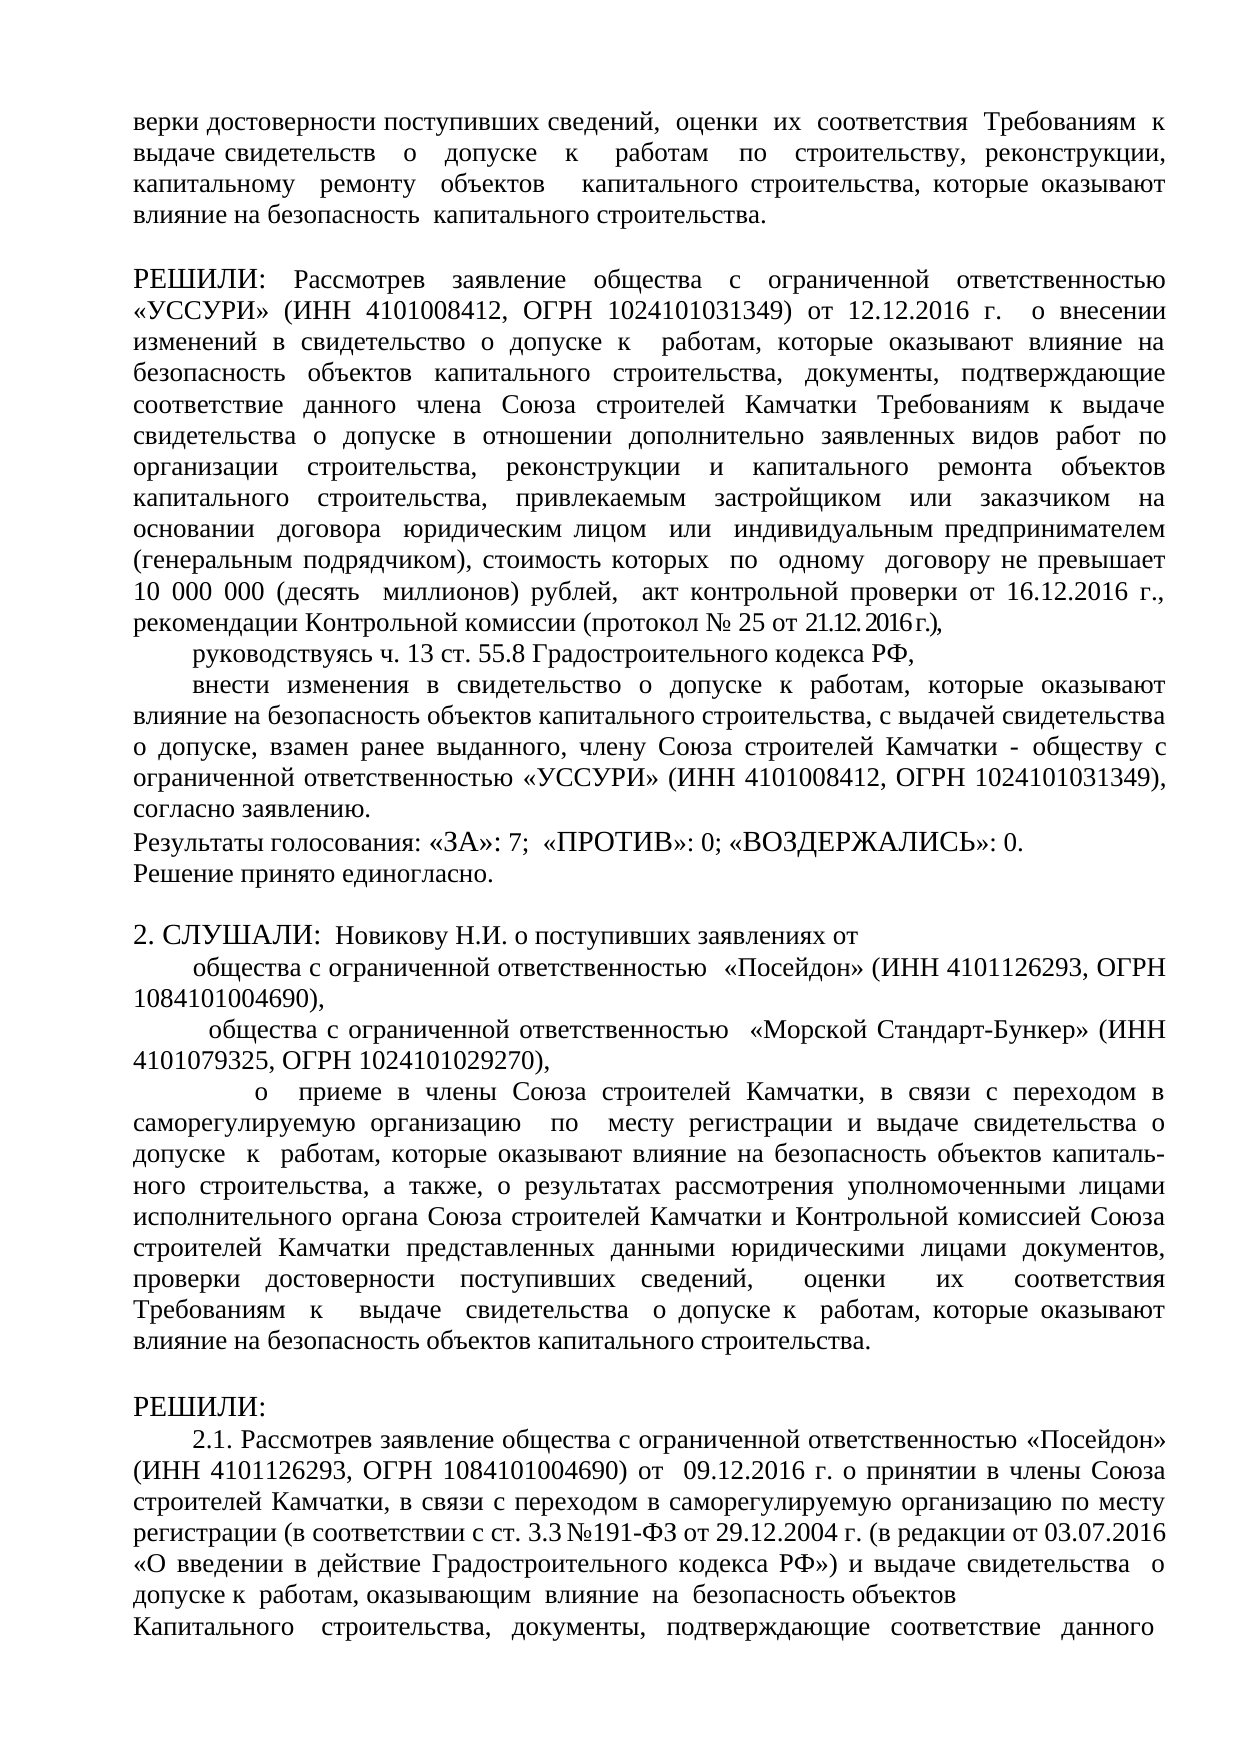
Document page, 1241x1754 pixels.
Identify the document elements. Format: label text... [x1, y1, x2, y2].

text РЕШИЛИ: [133, 1389, 1167, 1423]
text 2. СЛУШАЛИ: Новикову Н.И. о поступивших заявлениях от [133, 917, 1167, 951]
text внести изменения в свидетельство о допуске к работам, которые оказывают влияние на безопасность объектов капитального строительства, с выдачей свидетельства о допуске, взамен ранее выданного, члену Союза строителей Камчатки - обществу с ограниченной ответственностью «УССУРИ» (ИНН 4101008412, ОГРН 1024101031349), согласно заявлению. [133, 668, 1167, 824]
text Результаты голосования: «ЗА»: 7; «ПРОТИВ»: 0; «ВОЗДЕРЖАЛИСЬ»: 0. [133, 824, 1167, 857]
text Капитального строительства, документы, подтверждающие соответствие данного [133, 1609, 1167, 1641]
text верки достоверности поступивших сведений, оценки их соответствия Требованиям к выдаче свидетельств о допуске к работам по строительству, реконструкции, капитальному ремонту объектов капитального строительства, которые оказывают влияние на безопасность капитального строительства. [133, 105, 1167, 229]
text общества с ограниченной ответственностью «Морской Стандарт-Бункер» (ИНН 4101079325, ОГРН 1024101029270), [133, 1013, 1167, 1075]
text руководствуясь ч. 13 ст. 55.8 Градостроительного кодекса РФ, [133, 637, 1167, 668]
text 2.1. Рассмотрев заявление общества с ограниченной ответственностью «Посейдон» (ИНН 4101126293, ОГРН 1084101004690) от 09.12.2016 г. о принятии в члены Союза строителей Камчатки, в связи с переходом в саморегулируемую организацию по месту регистрации (в соответствии с ст. 3.3 №191-ФЗ от 29.12.2004 г. (в редакции от 03.07.2016 «О введении в действие Градостроительного кодекса РФ») и выдаче свидетельства о допуске к работам, оказывающим влияние на безопасность объектов [133, 1423, 1167, 1609]
text общества с ограниченной ответственностью «Посейдон» (ИНН 4101126293, ОГРН 1084101004690), [133, 951, 1167, 1013]
text о приеме в члены Союза строителей Камчатки, в связи с переходом в саморегулируемую организацию по месту регистрации и выдаче свидетельства о допуске к работам, которые оказывают влияние на безопасность объектов капиталь-ного строительства, а также, о результатах рассмотрения уполномоченными лицами исполнительного органа Союза строителей Камчатки и Контрольной комиссией Союза строителей Камчатки представленных данными юридическими лицами документов, проверки достоверности поступивших сведений, оценки их соответствия Требованиям к выдаче свидетельства о допуске к работам, которые оказывают влияние на безопасность объектов капитального строительства. [133, 1075, 1167, 1356]
text Решение принято единогласно. [133, 857, 1167, 888]
text РЕШИЛИ: Рассмотрев заявление общества с ограниченной ответственностью «УССУРИ» (ИНН 4101008412, ОГРН 1024101031349) от 12.12.2016 г. о внесении изменений в свидетельство о допуске к работам, которые оказывают влияние на безопасность объектов капитального строительства, документы, подтверждающие соответствие данного члена Союза строителей Камчатки Требованиям к выдаче свидетельства о допуске в отношении дополнительно заявленных видов работ по организации строительства, реконструкции и капитального ремонта объектов капитального строительства, привлекаемым застройщиком или заказчиком на основании договора юридическим лицом или индивидуальным предпринимателем (генеральным подрядчиком), стоимость которых по одному договору не превышает 10 000 000 (десять миллионов) рублей, акт контрольной проверки от 16.12.2016 г., рекомендации Контрольной комиссии (протокол № 25 от 21.12. 2016 г.), [133, 261, 1167, 637]
